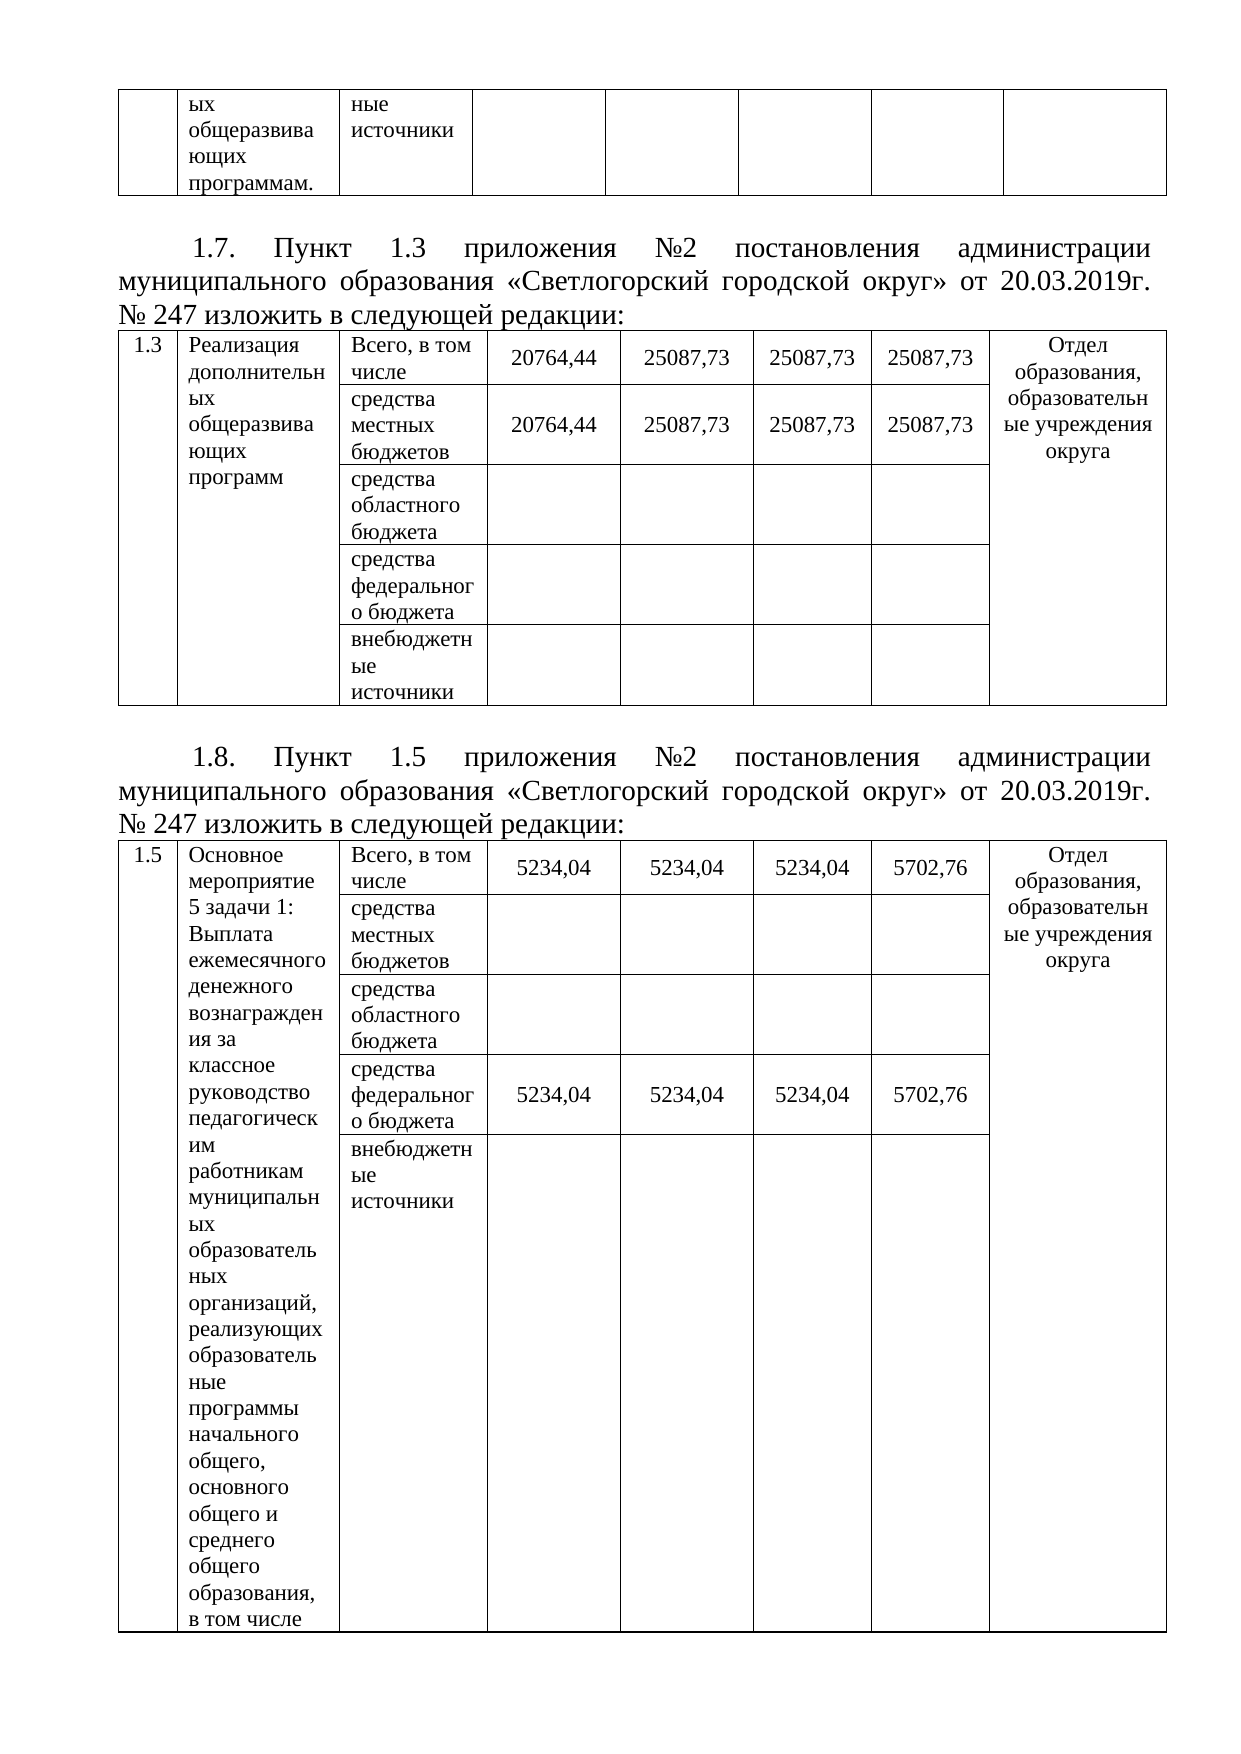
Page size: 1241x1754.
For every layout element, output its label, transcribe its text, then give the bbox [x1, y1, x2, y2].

table_header 20764,44 [488, 331, 620, 384]
table_cell 20764,44 [488, 385, 620, 464]
table_header 25087,73 [754, 331, 871, 384]
table_header Реализация дополнительных общеразвивающих программ [178, 331, 339, 704]
table_cell [754, 625, 871, 704]
text 1.8. Пункт 1.5 приложения №2 постановления администрации муниципального образования «Светлогорский городской округ» от 20.03.2019г. № 247 изложить в следующей редакции: [118, 739, 1152, 840]
table_cell средства областного бюджета [340, 465, 487, 544]
table_cell средства федерального бюджета [340, 545, 487, 624]
text 1.7. Пункт 1.3 приложения №2 постановления администрации муниципального образования «Светлогорский городской округ» от 20.03.2019г. № 247 изложить в следующей редакции: [118, 230, 1152, 330]
table_cell [621, 465, 753, 544]
table_cell [872, 975, 989, 1054]
table_cell [488, 975, 620, 1054]
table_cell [340, 1135, 487, 1631]
table_cell [621, 1135, 753, 1631]
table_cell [340, 90, 472, 195]
table_header 1.5 [119, 841, 177, 1631]
table_cell [488, 465, 620, 544]
table_cell средства местных бюджетов [340, 895, 487, 973]
table_cell внебюджетные источники [340, 625, 487, 704]
table_cell [621, 545, 753, 624]
table_header 25087,73 [621, 331, 753, 384]
table_cell [621, 895, 753, 973]
table_cell [872, 545, 989, 624]
table_cell [872, 625, 989, 704]
table_cell средства областного бюджета [340, 975, 487, 1054]
table_cell [488, 625, 620, 704]
table_cell [872, 895, 989, 973]
table_cell [754, 545, 871, 624]
table_cell [488, 1135, 620, 1631]
table_cell [754, 465, 871, 544]
table_header 5702,76 [872, 841, 989, 893]
table_header Основное мероприятие 5 задачи 1: Выплата ежемесячного денежного вознаграждения за классное руководство педагогическим работникам муниципальных образовательных организаций, реализующих образовательные программы начального общего, основного общего и среднего общего образования, в том числе адаптированные образовательные программы [178, 841, 339, 1631]
table_cell [621, 625, 753, 704]
table_cell средства местных бюджетов [340, 385, 487, 464]
table_cell [488, 545, 620, 624]
table_cell 25087,73 [621, 385, 753, 464]
table_cell [754, 1135, 871, 1631]
table_cell 5702,76 [872, 1055, 989, 1134]
table_header 5234,04 [754, 841, 871, 893]
table_header 1.3 [119, 331, 177, 704]
table_cell [739, 90, 871, 195]
table_cell 5234,04 [754, 1055, 871, 1134]
table_header Отдел образования, образовательные учреждения округа [990, 841, 1166, 1631]
table_cell [473, 90, 605, 195]
table_header 5234,04 [621, 841, 753, 893]
table_header 5234,04 [488, 841, 620, 893]
table_cell 25087,73 [754, 385, 871, 464]
table_cell [621, 975, 753, 1054]
table_cell 5234,04 [621, 1055, 753, 1134]
table_header Отдел образования, образовательные учреждения округа [990, 331, 1166, 704]
table_header Всего, в том числе [340, 331, 487, 384]
table_cell [488, 895, 620, 973]
table_cell средства федерального бюджета [340, 1055, 487, 1134]
table_cell [872, 465, 989, 544]
table_header 25087,73 [872, 331, 989, 384]
table_header Всего, в том числе [340, 841, 487, 893]
table_cell [606, 90, 738, 195]
table_cell 5234,04 [488, 1055, 620, 1134]
table_cell [872, 1135, 989, 1631]
table_cell [872, 90, 1003, 195]
table_cell [754, 975, 871, 1054]
table_cell 25087,73 [872, 385, 989, 464]
table_cell [754, 895, 871, 973]
